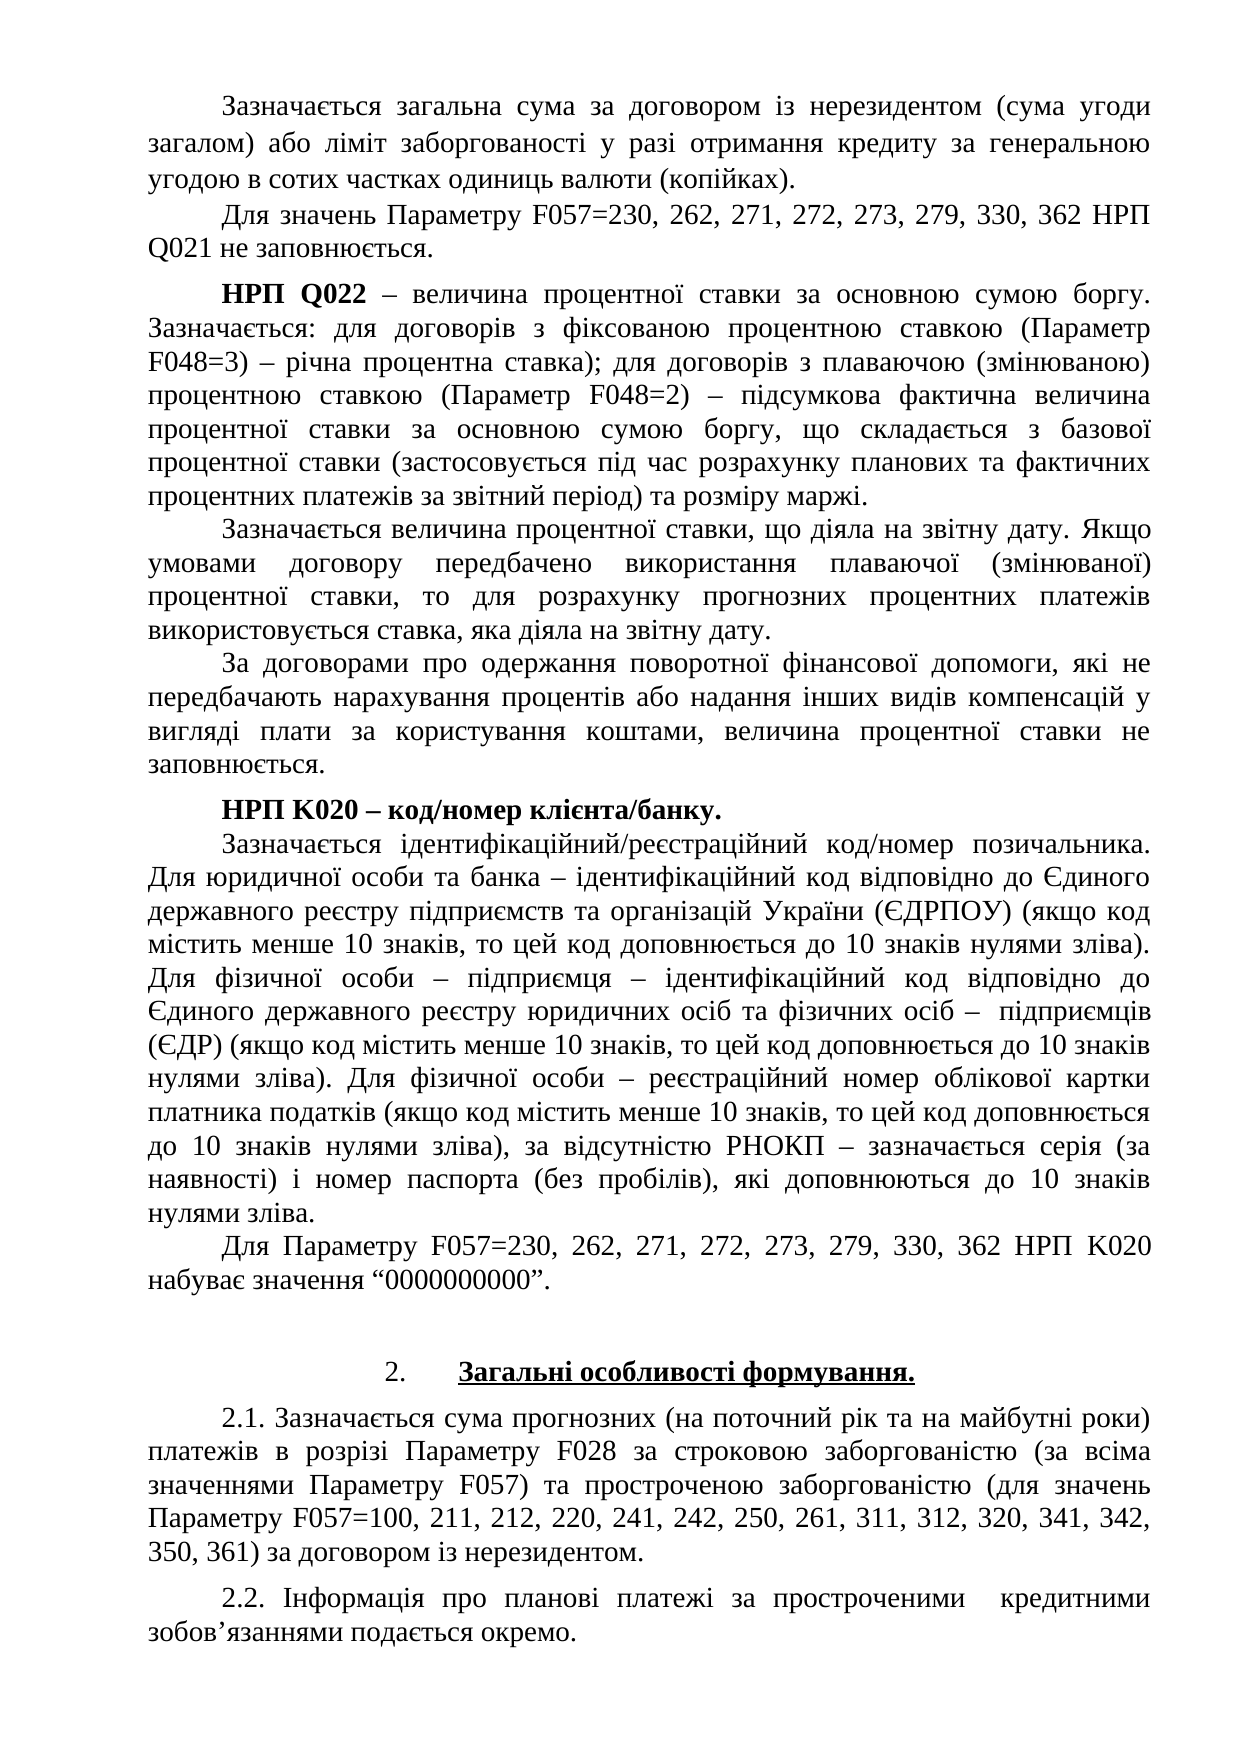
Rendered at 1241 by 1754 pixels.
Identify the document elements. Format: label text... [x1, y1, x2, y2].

text НРП Q022 – величина процентної ставки за основною сумою боргу. Зазначається: для договорів з фіксованою процентною ставкою (Параметр F048=3) – річна процентна ставка); для договорів з плаваючою (змінюваною) процентною ставкою (Параметр F048=2) – підсумкова фактична величина процентної ставки за основною сумою боргу, що складається з базової процентної ставки (застосовується під час розрахунку планових та фактичних процентних платежів за звітний період) та розміру маржі. [148, 277, 1152, 511]
text 2.2. Інформація про планові платежі за простроченими кредитними зобов’язаннями подається окремо. [148, 1580, 1152, 1647]
text Для Параметру F057=230, 262, 271, 272, 273, 279, 330, 362 НРП K020 набуває значення “0000000000”. [148, 1228, 1152, 1295]
list Загальні особливості формування. [148, 1354, 1152, 1387]
text Зазначається загальна сума за договором із нерезидентом (сума угоди загалом) або ліміт заборгованості у разі отримання кредиту за генеральною угодою в сотих частках одиниць валюти (копійках). [148, 88, 1152, 194]
text Зазначається ідентифікаційний/реєстраційний код/номер позичальника. Для юридичної особи та банка – ідентифікаційний код відповідно до Єдиного державного реєстру підприємств та організацій України (ЄДРПОУ) (якщо код містить менше 10 знаків, то цей код доповнюється до 10 знаків нулями зліва). Для фізичної особи – підприємця – ідентифікаційний код відповідно до Єдиного державного реєстру юридичних осіб та фізичних осіб – підприємців (ЄДР) (якщо код містить менше 10 знаків, то цей код доповнюється до 10 знаків нулями зліва). Для фізичної особи – реєстраційний номер облікової картки платника податків (якщо код містить менше 10 знаків, то цей код доповнюється до 10 знаків нулями зліва), за відсутністю РНОКП – зазначається серія (за наявності) і номер паспорта (без пробілів), які доповнюються до 10 знаків нулями зліва. [148, 826, 1152, 1228]
text Зазначається величина процентної ставки, що діяла на звітну дату. Якщо умовами договору передбачено використання плаваючої (змінюваної) процентної ставки, то для розрахунку прогнозних процентних платежів використовується ставка, яка діяла на звітну дату. [148, 511, 1152, 646]
text Для значень Параметру F057=230, 262, 271, 272, 273, 279, 330, 362 НРП Q021 не заповнюється. [148, 197, 1152, 264]
text За договорами про одержання поворотної фінансової допомоги, які не передбачають нарахування процентів або надання інших видів компенсацій у вигляді плати за користування коштами, величина процентної ставки не заповнюється. [148, 646, 1152, 780]
text 2.1. Зазначається сума прогнозних (на поточний рік та на майбутні роки) платежів в розрізі Параметру F028 за строковою заборгованістю (за всіма значеннями Параметру F057) та простроченою заборгованістю (для значень Параметру F057=100, 211, 212, 220, 241, 242, 250, 261, 311, 312, 320, 341, 342, 350, 361) за договором із нерезидентом. [148, 1400, 1152, 1568]
text НРП K020 – код/номер клієнта/банку. [148, 792, 1152, 826]
